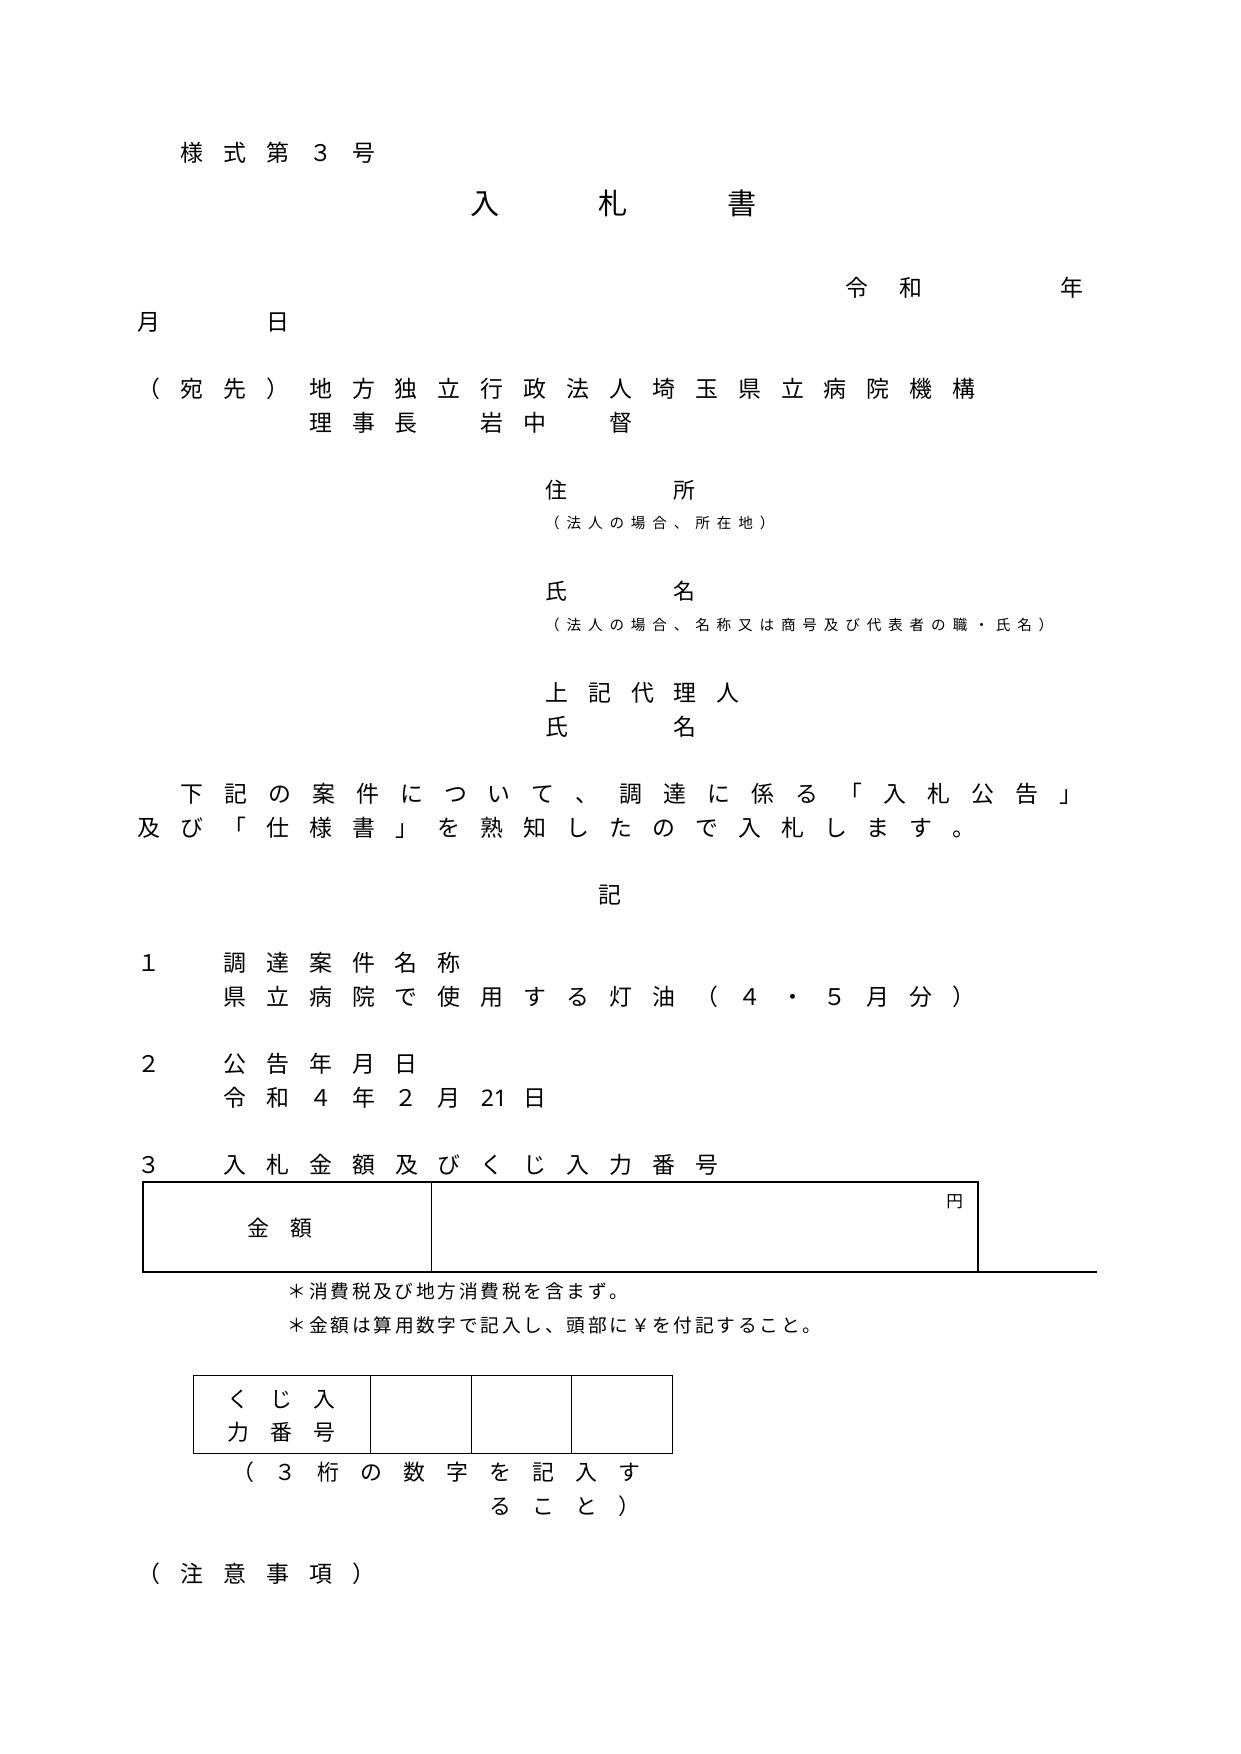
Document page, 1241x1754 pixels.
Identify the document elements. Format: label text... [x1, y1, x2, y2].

table_header [371, 1376, 471, 1453]
text ３ 入札金額及びくじ入力番号 [137, 1147, 1103, 1181]
table_header 円 [432, 1183, 977, 1271]
text 令和 年 月 日 [137, 269, 1103, 337]
table_cell （３桁の数字を記入すること） [193, 1454, 672, 1522]
text （宛先）地方独立行政法人埼玉県立病院機構 [137, 371, 1103, 404]
text 様式第３号 [159, 134, 1103, 168]
text 氏 名 [535, 573, 1103, 607]
text 県立病院で使用する灯油（４・５月分） [137, 978, 1103, 1012]
text 住 所 [535, 472, 1103, 506]
table_header [572, 1376, 672, 1453]
text 氏 名 [137, 708, 1103, 742]
text １ 調達案件名称 [137, 944, 1103, 978]
text （法人の場合、所在地） [535, 506, 1103, 539]
text 令和４年２月21日 [137, 1079, 1103, 1113]
text 入 札 書 [137, 168, 1103, 236]
table_header 金額 [144, 1183, 431, 1271]
text 記 [137, 877, 1103, 911]
text ２ 公告年月日 [137, 1046, 1103, 1079]
table_header くじ入力番号 [194, 1376, 370, 1453]
text （法人の場合、名称又は商号及び代表者の職・氏名） [535, 607, 1103, 641]
text 理事長 岩中 督 [137, 404, 1103, 438]
text 下記の案件について、調達に係る「入札公告」及び「仕様書」を熟知したので入札します。 [137, 776, 1103, 843]
text （注意事項） [137, 1555, 1103, 1589]
table_cell ＊消費税及び地方消費税を含まず。 ＊金額は算用数字で記入し、頭部に￥を付記すること。 [263, 1273, 1097, 1341]
table_header [472, 1376, 571, 1453]
text 上記代理人 [137, 674, 1103, 708]
